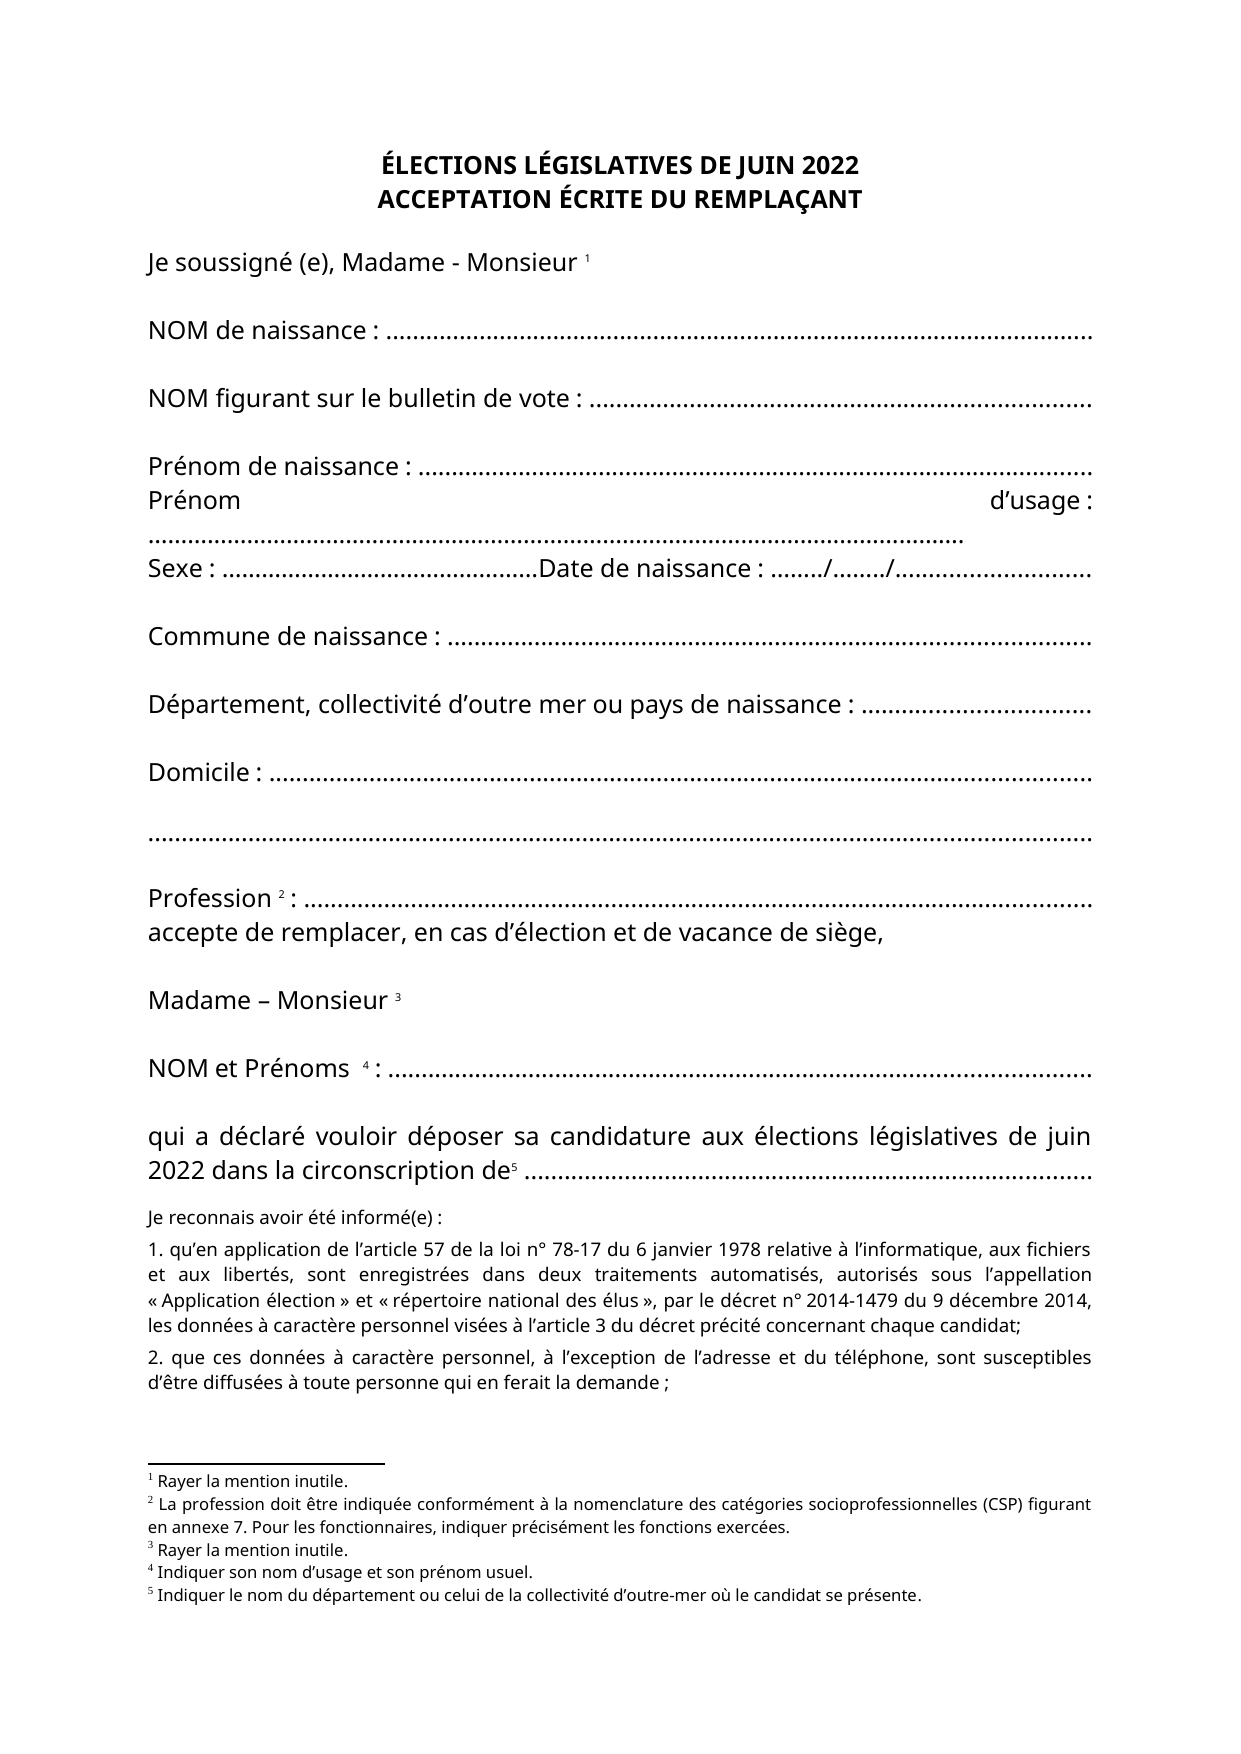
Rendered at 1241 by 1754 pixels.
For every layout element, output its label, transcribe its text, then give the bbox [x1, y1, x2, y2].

text Profession : [148, 880, 1093, 914]
text Département, collectivité d’outre mer ou pays de naissance : [148, 687, 1093, 721]
text 2. que ces données à caractère personnel, à l’exception de l’adresse et du téléphone, sont susceptibles d’être diffusées à toute personne qui en ferait la demande ; [148, 1344, 1093, 1395]
text qui a déclaré vouloir déposer sa candidature aux élections législatives de juin 2022 dans la circonscription de [148, 1119, 1093, 1187]
text NOM et Prénoms : [148, 1051, 1093, 1085]
text Commune de naissance : [148, 619, 1093, 653]
text Je reconnais avoir été informé(e) : [148, 1204, 1045, 1229]
text NOM figurant sur le bulletin de vote : [148, 380, 1093, 414]
text Prénom de naissance : [148, 448, 1093, 483]
text NOM de naissance : [148, 312, 1093, 346]
text Sexe : …………………………………………Date de naissance : ……../……../ [148, 551, 1093, 585]
text ÉLECTIONS LÉGISLATIVES DE JUIN 2022 [148, 148, 1093, 182]
text ACCEPTATION ÉCRITE DU REMPLAÇANT [148, 182, 1093, 216]
text Prénom d’usage : ……………………………………………………………………………………………………………. [148, 483, 1093, 551]
text Domicile : [148, 755, 1093, 789]
text Je soussigné (e), Madame - Monsieur [148, 244, 1093, 278]
text accepte de remplacer, en cas d’élection et de vacance de siège, [148, 914, 1093, 948]
text 1. qu’en application de l’article 57 de la loi n° 78-17 du 6 janvier 1978 relative à l’informatique, aux fichiers et aux libertés, sont enregistrées dans deux traitements automatisés, autorisés sous l’appellation « Application élection » et « répertoire national des élus », par le décret n° 2014-1479 du 9 décembre 2014, les données à caractère personnel visées à l’article 3 du décret précité concernant chaque candidat; [148, 1236, 1093, 1338]
text Madame – Monsieur [148, 983, 1093, 1017]
